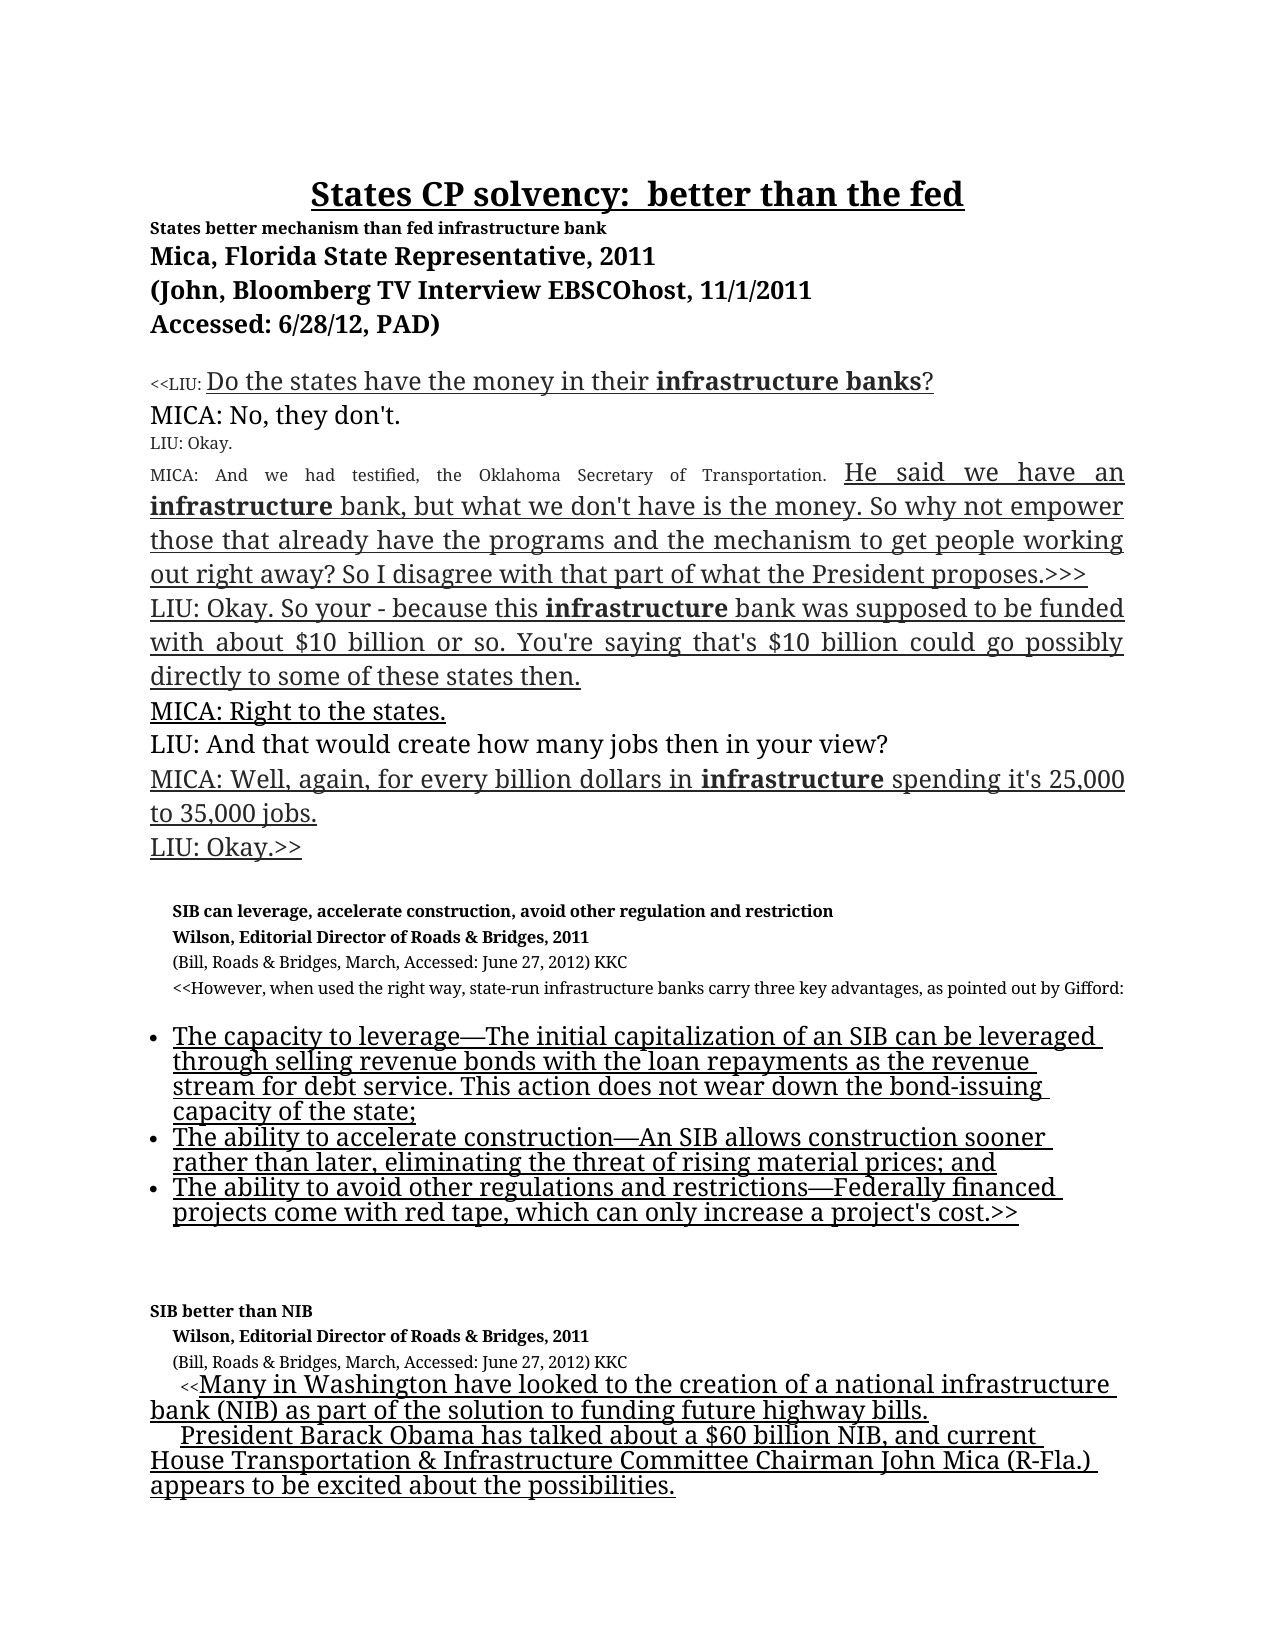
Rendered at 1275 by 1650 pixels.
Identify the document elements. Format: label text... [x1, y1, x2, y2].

text SIB better than NIB [150, 1297, 1125, 1322]
text (Bill, Roads & Bridges, March, Accessed: June 27, 2012) KKC [150, 948, 1125, 974]
text President Barack Obama has talked about a $60 billion NIB, and current House Transportation & Infrastructure Committee Chairman John Mica (R-Fla.) appears to be excited about the possibilities. [150, 1424, 1110, 1499]
text LIU: Okay.>> [150, 829, 1125, 863]
text LIU: Okay. So your - because this infrastructure bank was supposed to be funded with about $10 billion or so. You're saying that's $10 billion could go possibly directly to some of these states then. [150, 622, 1125, 693]
text <<Many in Washington have looked to the creation of a national infrastructure bank (NIB) as part of the solution to funding future highway bills. [150, 1374, 1125, 1424]
text MICA: Well, again, for every billion dollars in infrastructure spending it's 25,000 to 35,000 jobs. [150, 792, 1125, 829]
text (John, Bloomberg TV Interview EBSCOhost, 11/1/2011 [150, 273, 1125, 307]
text <<LIU: Do the states have the money in their infrastructure banks? [150, 364, 1125, 398]
text LIU: Okay. So your - because this infrastructure bank was supposed to be funded with about $10 billion or so. You're saying that's $10 billion could go possibly directly to some of these states then. [150, 591, 1125, 620]
text <<However, when used the right way, state-run infrastructure banks carry three key advantages, as pointed out by Gifford: [150, 974, 1125, 999]
text Wilson, Editorial Director of Roads & Bridges, 2011 [150, 923, 1125, 948]
text Mica, Florida State Representative, 2011 [150, 239, 1125, 273]
text Accessed: 6/28/12, PAD) [150, 307, 1125, 341]
list The capacity to leverage—The initial capitalization of an SIB can be leveraged through selling revenue bonds with the loan repayments as the revenue stream for debt service. This action does not wear down the bond-issuing capacity of the state; [150, 1025, 1110, 1126]
list The ability to accelerate construction—An SIB allows construction sooner rather than later, eliminating the threat of rising material prices; and [150, 1126, 1125, 1176]
subtitle States CP solvency: better than the fed [150, 171, 1125, 216]
text MICA: Right to the states. [150, 693, 1125, 727]
text MICA: Well, again, for every billion dollars in infrastructure spending it's 25,000 to 35,000 jobs. [150, 761, 1125, 790]
text (Bill, Roads & Bridges, March, Accessed: June 27, 2012) KKC [150, 1348, 1125, 1373]
text SIB can leverage, accelerate construction, avoid other regulation and restriction [150, 898, 1125, 923]
text MICA: No, they don't. [150, 398, 1125, 432]
text LIU: Okay. [150, 432, 1125, 455]
text States better mechanism than fed infrastructure bank [150, 216, 1125, 239]
text MICA: And we had testified, the Oklahoma Secretary of Transportation. He said we have an infrastructure bank, but what we don't have is the money. So why not empower those that already have the programs and the mechanism to get people working out right away? So I disagree with that part of what the President proposes.>>> [150, 455, 1125, 591]
list The ability to avoid other regulations and restrictions—Federally financed projects come with red tape, which can only increase a project's cost.>> [150, 1176, 1117, 1227]
text LIU: And that would create how many jobs then in your view? [150, 727, 1125, 761]
text Wilson, Editorial Director of Roads & Bridges, 2011 [150, 1322, 1125, 1348]
